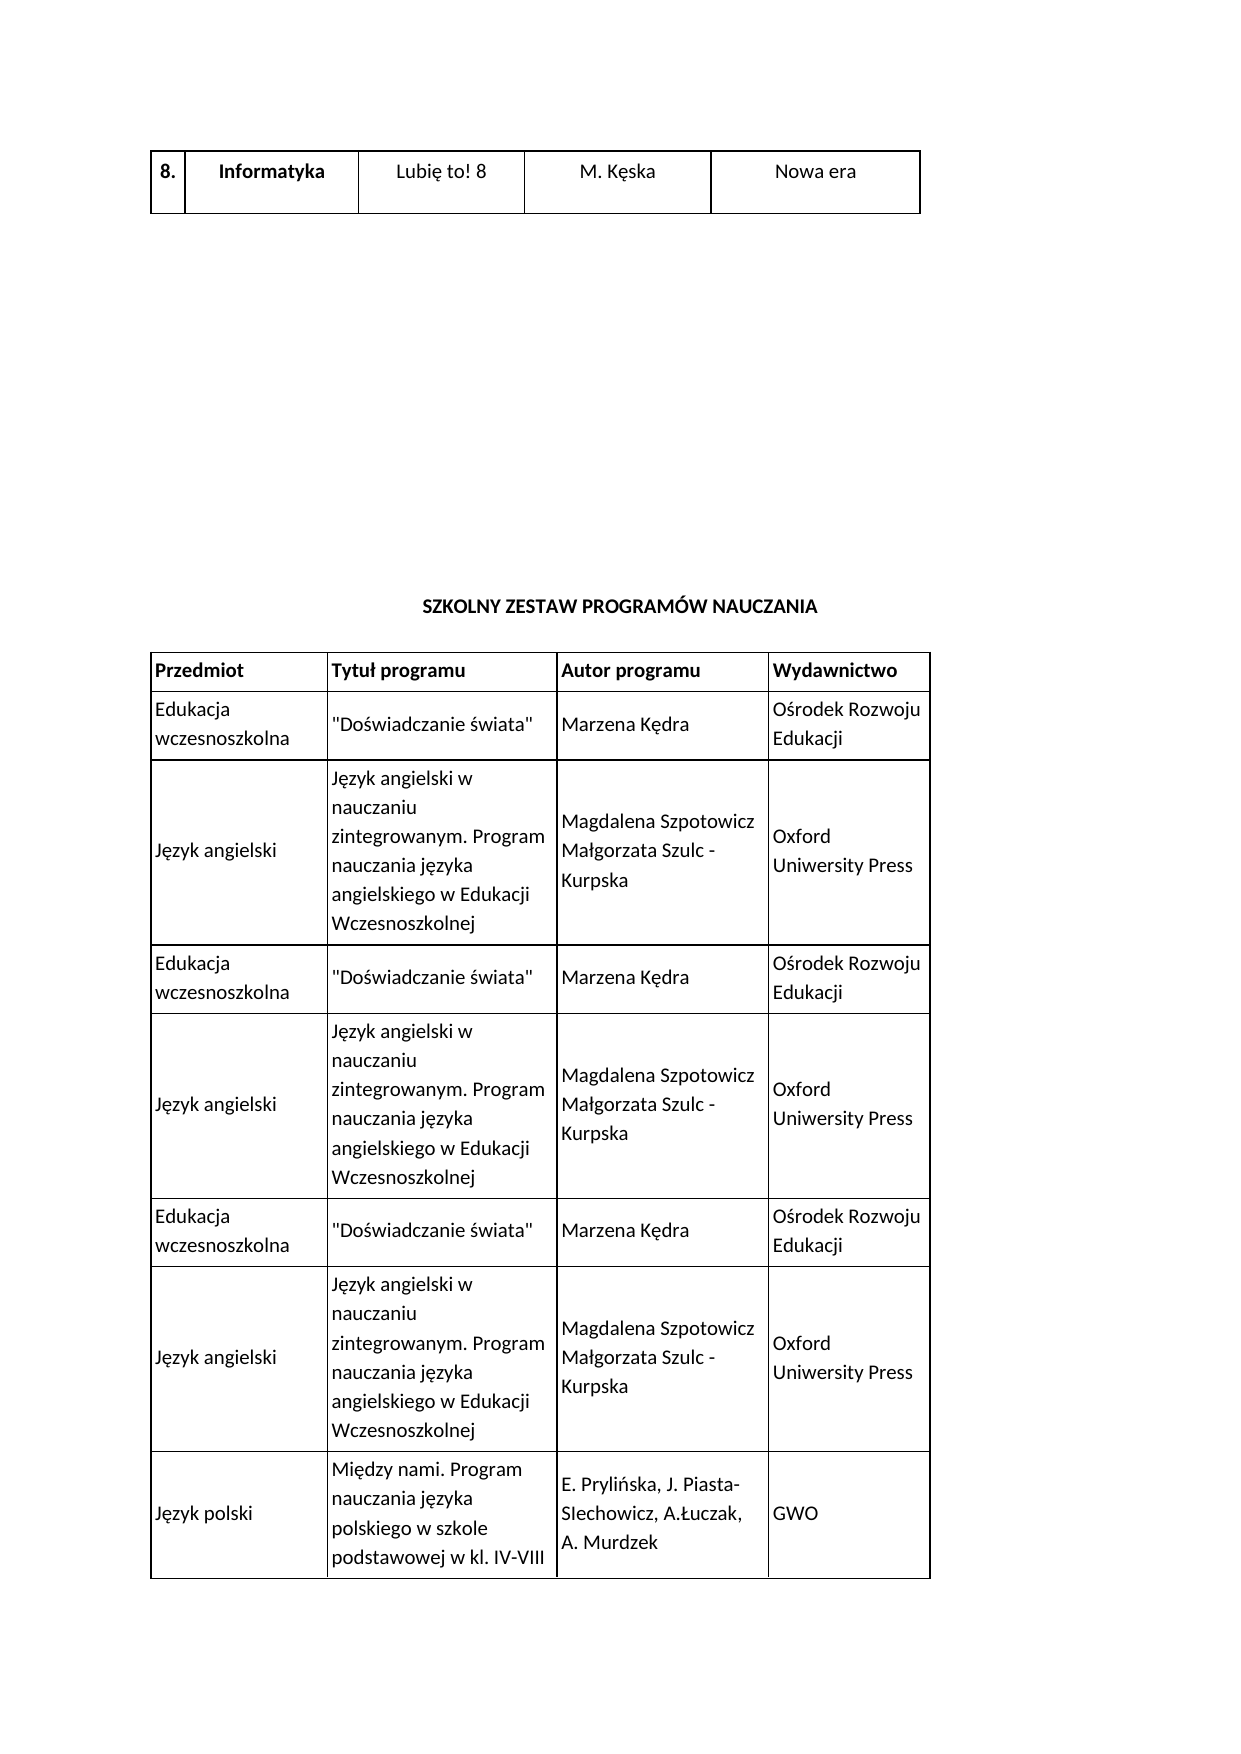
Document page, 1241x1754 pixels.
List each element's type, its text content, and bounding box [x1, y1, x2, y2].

table_cell "Doświadczanie świata" [328, 692, 556, 759]
table_cell Marzena Kędra [558, 692, 768, 759]
table_cell Edukacja wczesnoszkolna [152, 946, 327, 1012]
table_cell Język polski [152, 1452, 327, 1577]
text SZKOLNY ZESTAW PROGRAMÓW NAUCZANIA [150, 593, 1090, 619]
table_cell Edukacja wczesnoszkolna [152, 692, 327, 759]
table_cell Język angielski [152, 1267, 327, 1451]
table_cell Edukacja wczesnoszkolna [152, 1199, 327, 1266]
table_cell Ośrodek Rozwoju Edukacji [769, 692, 929, 759]
table_cell Ośrodek Rozwoju Edukacji [769, 946, 929, 1012]
table_cell Informatyka [186, 152, 358, 212]
table_header Wydawnictwo [769, 653, 929, 691]
table_cell Oxford Uniwersity Press [769, 1014, 929, 1197]
table_cell Magdalena Szpotowicz Małgorzata Szulc - Kurpska [558, 761, 768, 944]
table_cell E. Prylińska, J. Piasta-SIechowicz, A.Łuczak, A. Murdzek [558, 1452, 768, 1577]
table_cell Lubię to! 8 [359, 152, 524, 212]
table_header Tytuł programu [328, 653, 556, 691]
table_cell Między nami. Program nauczania języka polskiego w szkole podstawowej w kl. IV-VIII [328, 1452, 556, 1577]
table_cell Język angielski w nauczaniu zintegrowanym. Program nauczania języka angielskiego w Edukacji Wczesnoszkolnej [328, 1014, 556, 1197]
table_cell "Doświadczanie świata" [328, 946, 556, 1012]
table_header Przedmiot [152, 653, 327, 691]
table_cell Język angielski [152, 1014, 327, 1197]
table_cell Nowa era [712, 152, 919, 212]
table_cell Marzena Kędra [558, 1199, 768, 1266]
table_cell 8. [152, 152, 184, 212]
table_cell Język angielski w nauczaniu zintegrowanym. Program nauczania języka angielskiego w Edukacji Wczesnoszkolnej [328, 761, 556, 944]
table_cell M. Kęska [525, 152, 710, 212]
table_cell Język angielski w nauczaniu zintegrowanym. Program nauczania języka angielskiego w Edukacji Wczesnoszkolnej [328, 1267, 556, 1451]
table_cell Oxford Uniwersity Press [769, 1267, 929, 1451]
table_header Autor programu [558, 653, 768, 691]
table_cell Ośrodek Rozwoju Edukacji [769, 1199, 929, 1266]
table_cell Oxford Uniwersity Press [769, 761, 929, 944]
table_cell GWO [769, 1452, 929, 1577]
table_cell Magdalena Szpotowicz Małgorzata Szulc - Kurpska [558, 1014, 768, 1197]
table_cell Magdalena Szpotowicz Małgorzata Szulc - Kurpska [558, 1267, 768, 1451]
table_cell Marzena Kędra [558, 946, 768, 1012]
table_cell Język angielski [152, 761, 327, 944]
table_cell "Doświadczanie świata" [328, 1199, 556, 1266]
